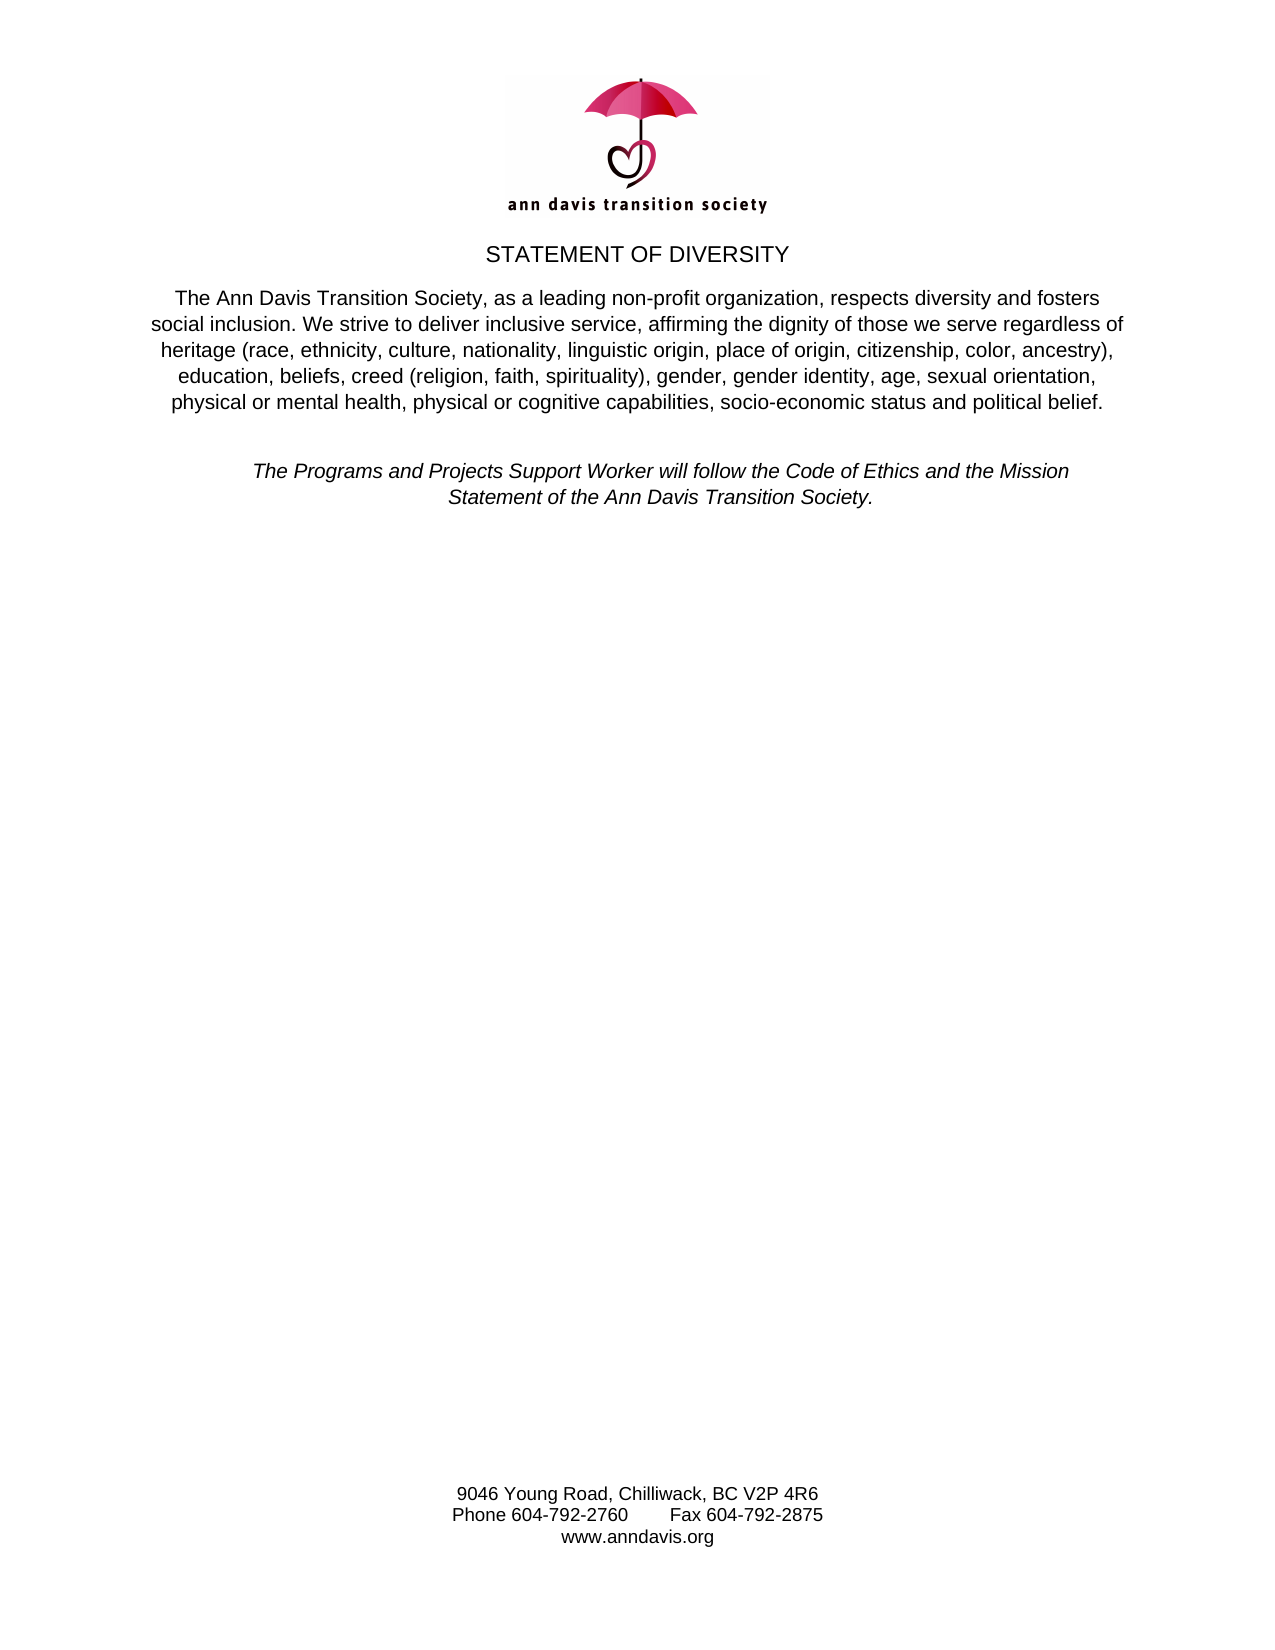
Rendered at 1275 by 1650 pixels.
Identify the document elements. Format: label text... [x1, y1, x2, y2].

text The Programs and Projects Support Worker will follow the Code of Ethics and the Mission Statement of the Ann Davis Transition Society. [218, 459, 1106, 509]
picture [504, 75, 771, 218]
text STATEMENT OF DIVERSITY [150, 241, 1125, 267]
text The Ann Davis Transition Society, as a leading non-profit organization, respects diversity and fosters social inclusion. We strive to deliver inclusive service, affirming the dignity of those we serve regardless of heritage (race, ethnicity, culture, nationality, linguistic origin, place of origin, citizenship, color, ancestry), education, beliefs, creed (religion, faith, spirituality), gender, gender identity, age, sexual orientation, physical or mental health, physical or cognitive capabilities, socio-economic status and political belief. [150, 286, 1125, 413]
